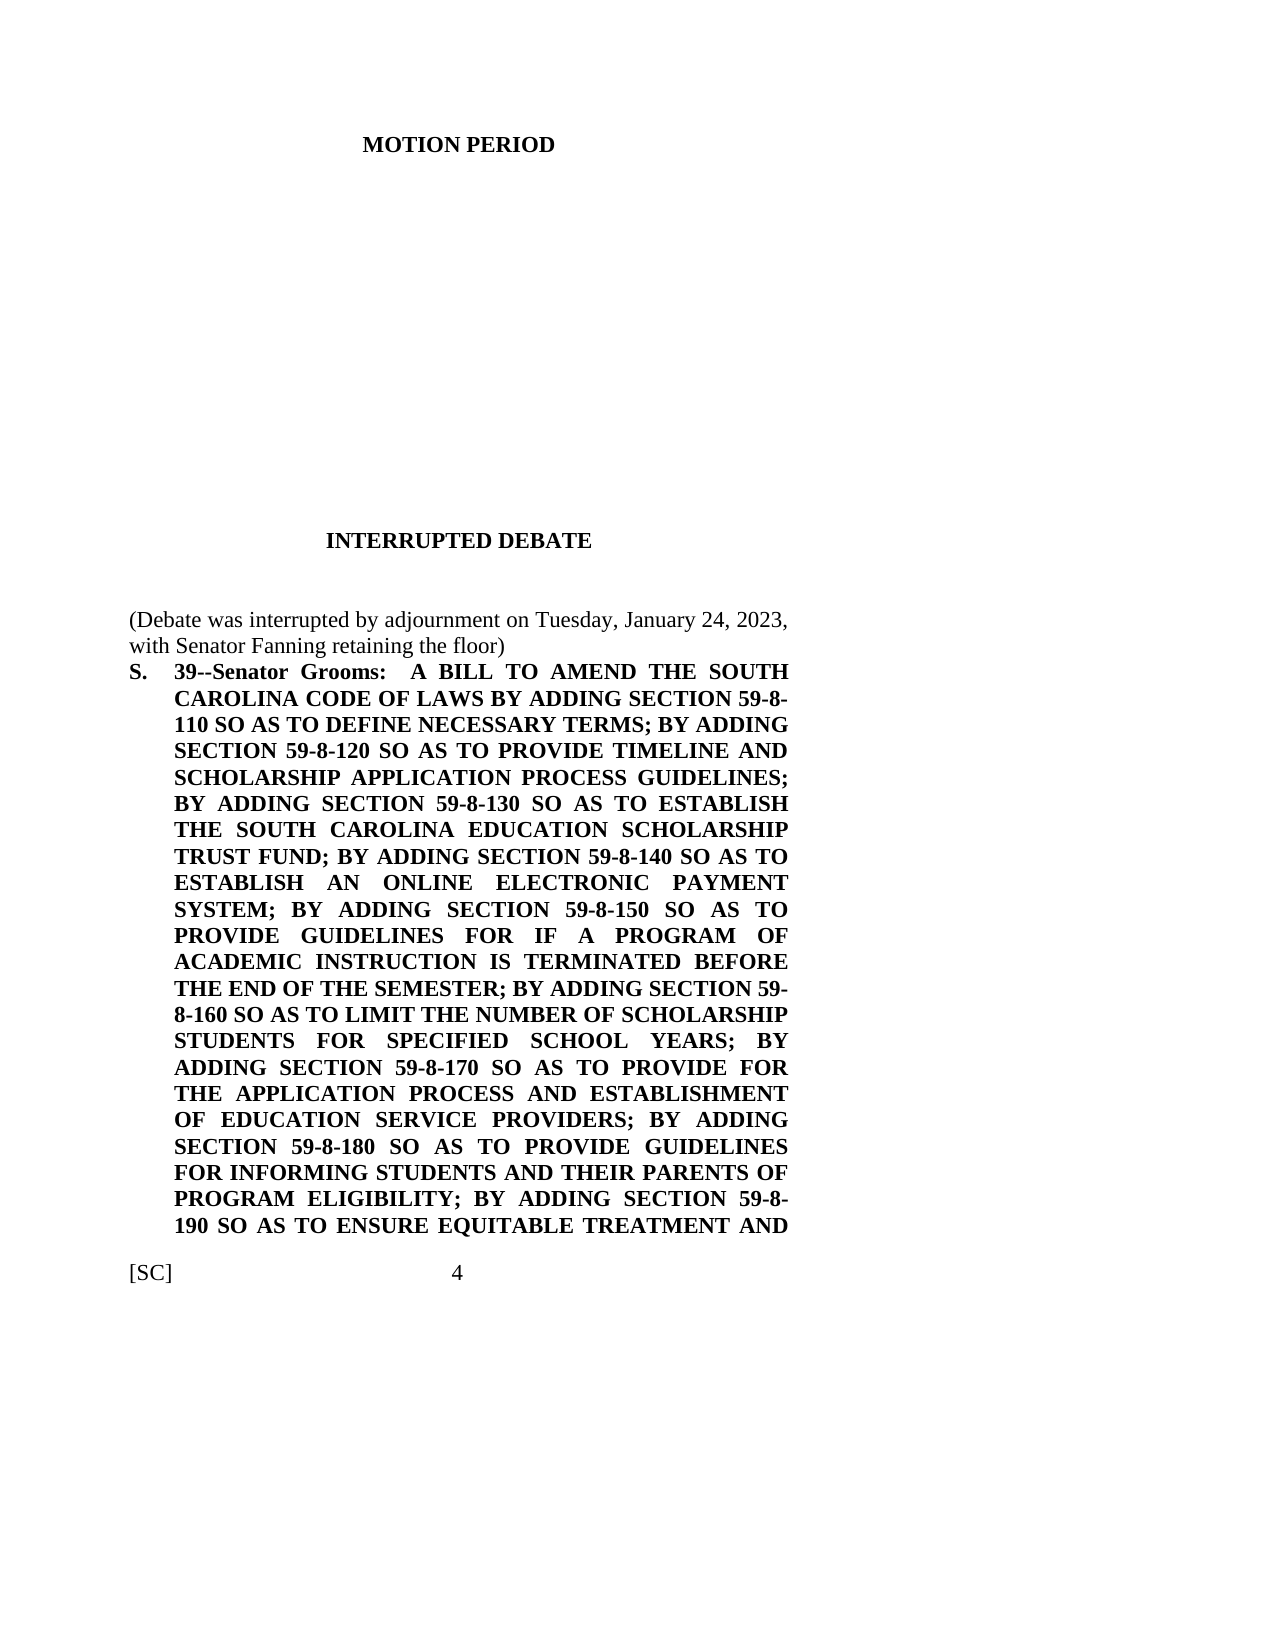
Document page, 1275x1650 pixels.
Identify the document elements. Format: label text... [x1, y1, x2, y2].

subtitle MOTION PERIOD [129, 131, 789, 158]
subtitle INTERRUPTED DEBATE [129, 527, 789, 553]
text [129, 658, 789, 1238]
text (Debate was interrupted by adjournment on Tuesday, January 24, 2023, with Senator Fanning retaining the floor) [129, 606, 789, 658]
